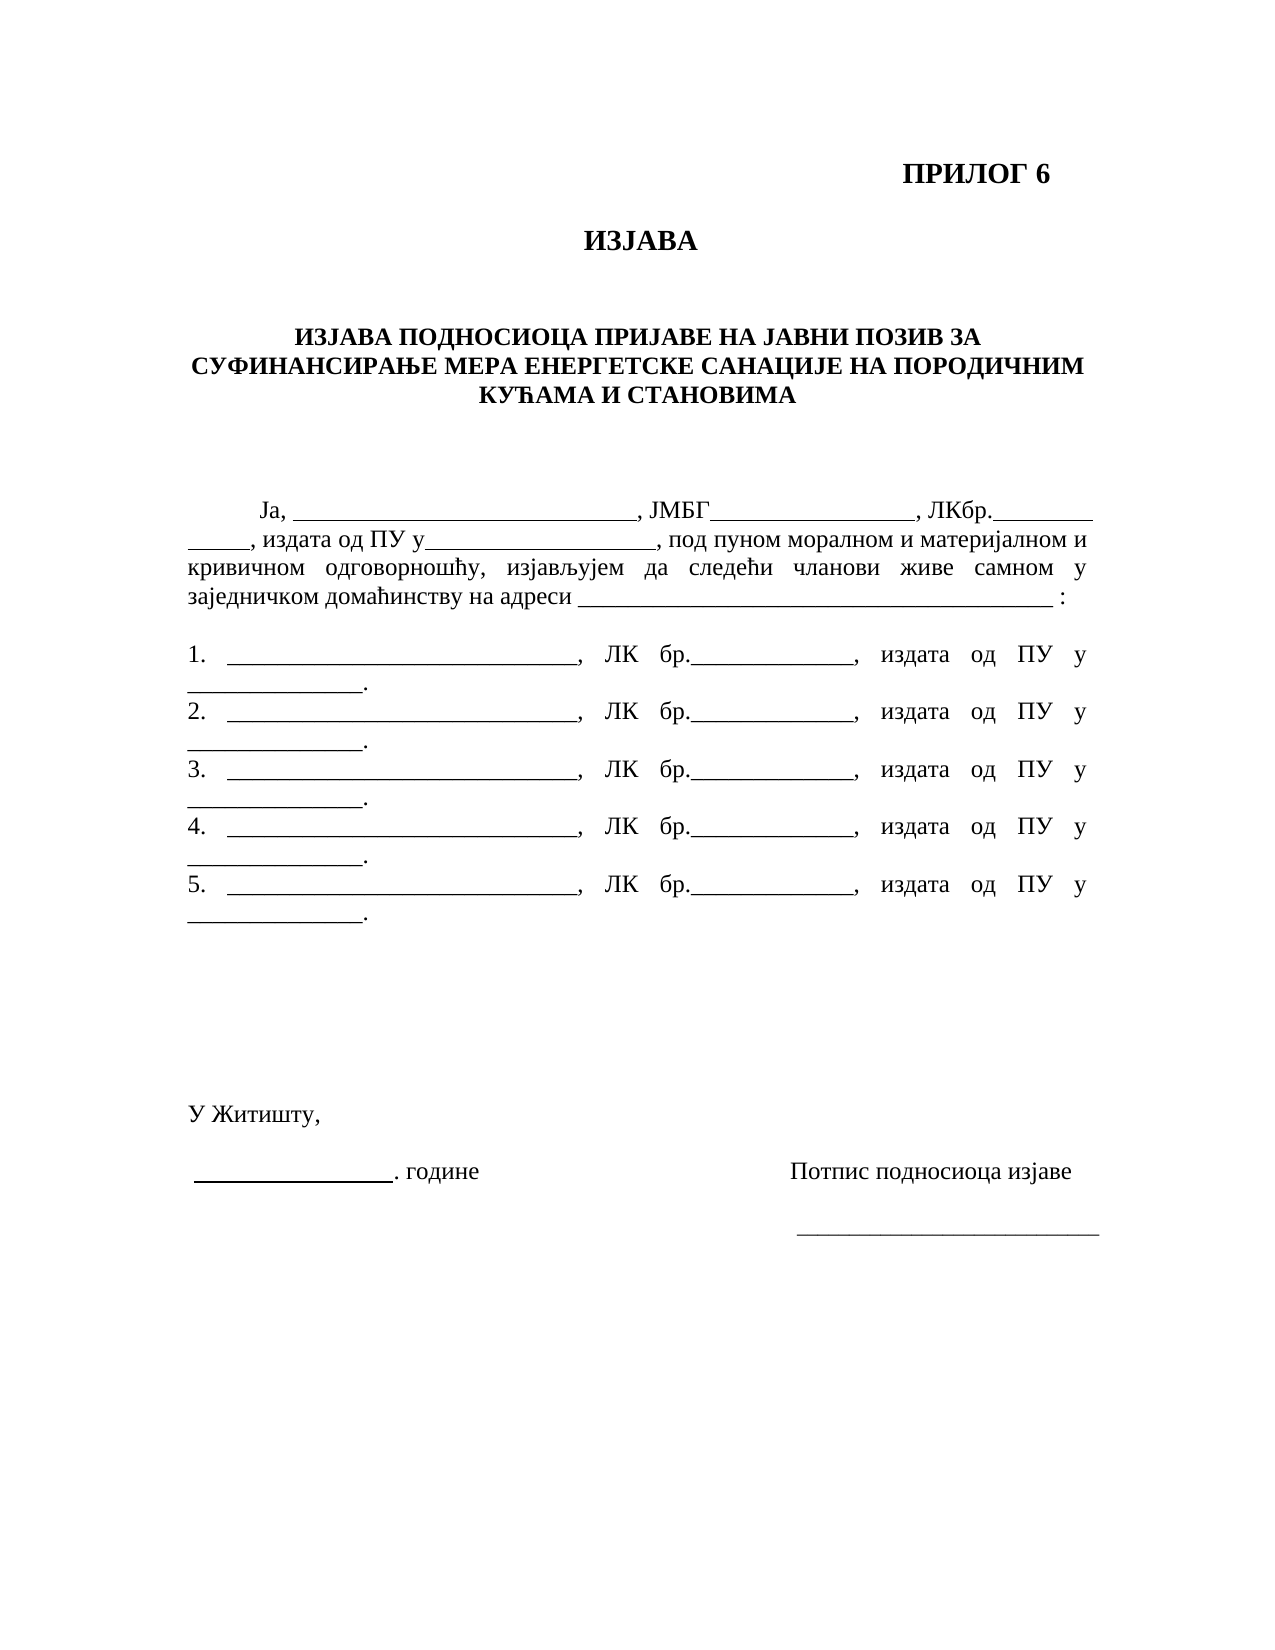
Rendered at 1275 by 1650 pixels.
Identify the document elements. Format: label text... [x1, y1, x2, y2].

text , издата од ПУ у , под пуном моралном и материјалном и кривичном одговорношћу, изјављујем да следећи чланови живе самном у заједничком домаћинству на адреси ______________________________________ : [187, 524, 1087, 610]
text 5. ____________________________, ЛК бр._____________, издата од ПУ у ______________. [187, 869, 1087, 926]
text 1. ____________________________, ЛК бр._____________, издата од ПУ у ______________. [187, 639, 1087, 696]
text У Житишту, [187, 1099, 1104, 1127]
text 4. ____________________________, ЛК бр._____________, издата од ПУ у ______________. [187, 811, 1087, 869]
text ИЗЈАВА [177, 223, 1104, 257]
text 2. ____________________________, ЛК бр._____________, издата од ПУ у ______________. [187, 696, 1087, 754]
text ПРИЛОГ 6 [177, 156, 1104, 190]
text 3. ____________________________, ЛК бр._____________, издата од ПУ у ______________. [187, 754, 1087, 811]
text Ја, , ЈМБГ , ЛКбр. [259, 495, 1104, 524]
text _____________________________ [177, 1214, 1104, 1238]
text . године Потпис подносиоца изјаве [194, 1156, 1104, 1185]
title ИЗЈАВА ПОДНОСИОЦА ПРИЈАВЕ НА ЈАВНИ ПОЗИВ ЗА СУФИНАНСИРАЊЕ МЕРА ЕНЕРГЕТСКЕ САНАЦИЈЕ НА ПОРОДИЧНИМ КУЋАМА И СТАНОВИМА [187, 322, 1088, 409]
